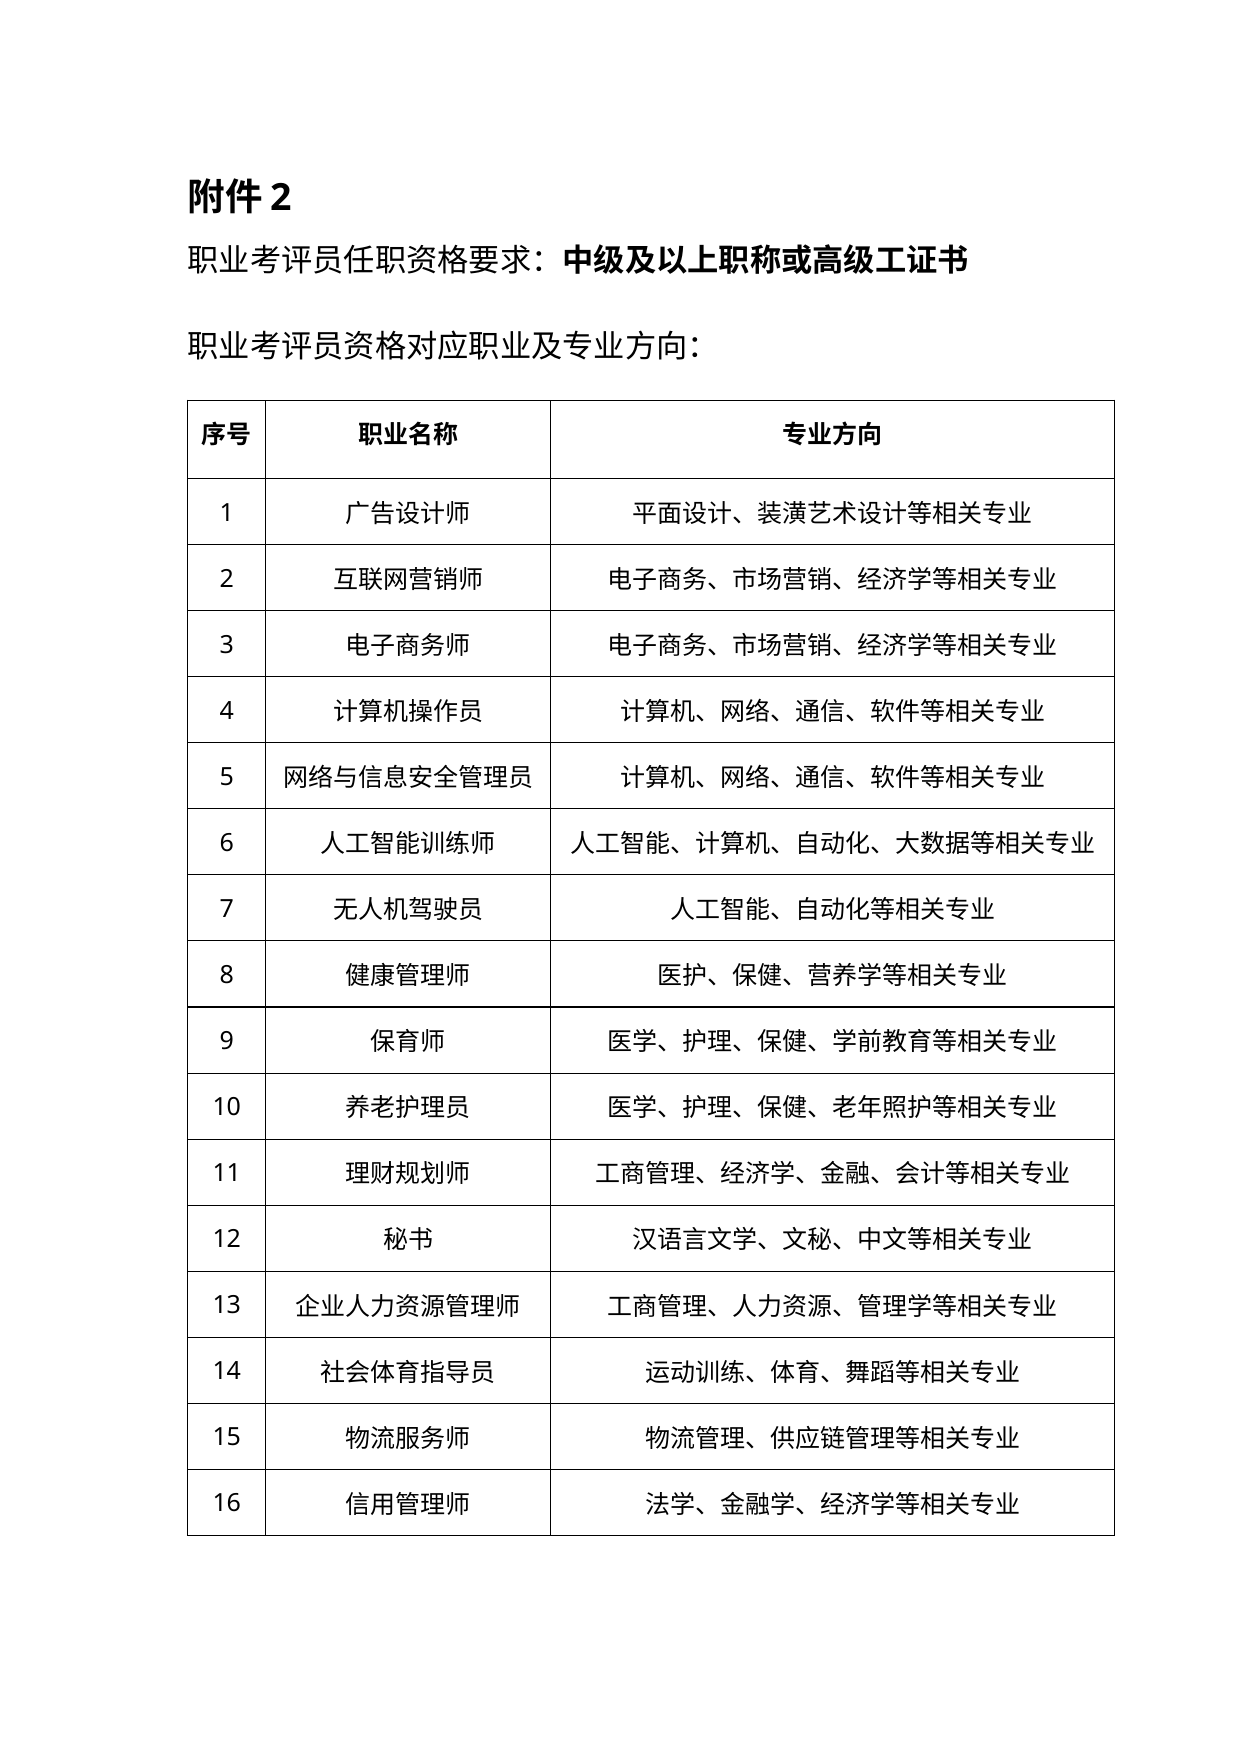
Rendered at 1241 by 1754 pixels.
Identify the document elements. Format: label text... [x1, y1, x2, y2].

table_cell 15 [188, 1404, 265, 1469]
table_cell 法学、金融学、经济学等相关专业 [551, 1470, 1114, 1535]
table_cell 保育师 [266, 1008, 550, 1072]
table_cell 医学、护理、保健、老年照护等相关专业 [551, 1074, 1114, 1138]
table_cell 16 [188, 1470, 265, 1535]
text 附件2 [187, 162, 1053, 227]
table_cell 人工智能、计算机、自动化、大数据等相关专业 [551, 809, 1114, 874]
text 职业考评员资格对应职业及专业方向： [187, 313, 1053, 378]
text 职业考评员任职资格要求：中级及以上职称或高级工证书 [187, 227, 1053, 292]
table_cell 汉语言文学、文秘、中文等相关专业 [551, 1206, 1114, 1271]
table_cell 1 [188, 479, 265, 544]
table_cell 电子商务师 [266, 611, 550, 676]
table_header 序号 [188, 401, 265, 478]
table_cell 理财规划师 [266, 1140, 550, 1204]
table_cell 12 [188, 1206, 265, 1271]
table_cell 人工智能训练师 [266, 809, 550, 874]
table_cell 医护、保健、营养学等相关专业 [551, 941, 1114, 1006]
table_cell 广告设计师 [266, 479, 550, 544]
table_cell 网络与信息安全管理员 [266, 743, 550, 808]
table_cell 工商管理、人力资源、管理学等相关专业 [551, 1272, 1114, 1337]
table_cell 养老护理员 [266, 1074, 550, 1138]
table_cell 4 [188, 677, 265, 742]
table_cell 工商管理、经济学、金融、会计等相关专业 [551, 1140, 1114, 1204]
table_cell 运动训练、体育、舞蹈等相关专业 [551, 1338, 1114, 1403]
table_header 职业名称 [266, 401, 550, 478]
table_cell 信用管理师 [266, 1470, 550, 1535]
table_cell 11 [188, 1140, 265, 1204]
table_cell 计算机、网络、通信、软件等相关专业 [551, 677, 1114, 742]
table_cell 无人机驾驶员 [266, 875, 550, 940]
table_header 专业方向 [551, 401, 1114, 478]
table_cell 秘书 [266, 1206, 550, 1271]
table_cell 社会体育指导员 [266, 1338, 550, 1403]
table_cell 电子商务、市场营销、经济学等相关专业 [551, 545, 1114, 610]
table_cell 10 [188, 1074, 265, 1138]
table_cell 7 [188, 875, 265, 940]
table_cell 计算机、网络、通信、软件等相关专业 [551, 743, 1114, 808]
table_cell 6 [188, 809, 265, 874]
table_cell 物流管理、供应链管理等相关专业 [551, 1404, 1114, 1469]
table_cell 14 [188, 1338, 265, 1403]
table_cell 医学、护理、保健、学前教育等相关专业 [551, 1008, 1114, 1072]
table_cell 健康管理师 [266, 941, 550, 1006]
table_cell 9 [188, 1008, 265, 1072]
table_cell 计算机操作员 [266, 677, 550, 742]
table_cell 2 [188, 545, 265, 610]
table_cell 电子商务、市场营销、经济学等相关专业 [551, 611, 1114, 676]
table_cell 3 [188, 611, 265, 676]
table_cell 5 [188, 743, 265, 808]
table_cell 物流服务师 [266, 1404, 550, 1469]
table_cell 人工智能、自动化等相关专业 [551, 875, 1114, 940]
table_cell 13 [188, 1272, 265, 1337]
table_cell 互联网营销师 [266, 545, 550, 610]
table_cell 企业人力资源管理师 [266, 1272, 550, 1337]
table_cell 8 [188, 941, 265, 1006]
table_cell 平面设计、装潢艺术设计等相关专业 [551, 479, 1114, 544]
